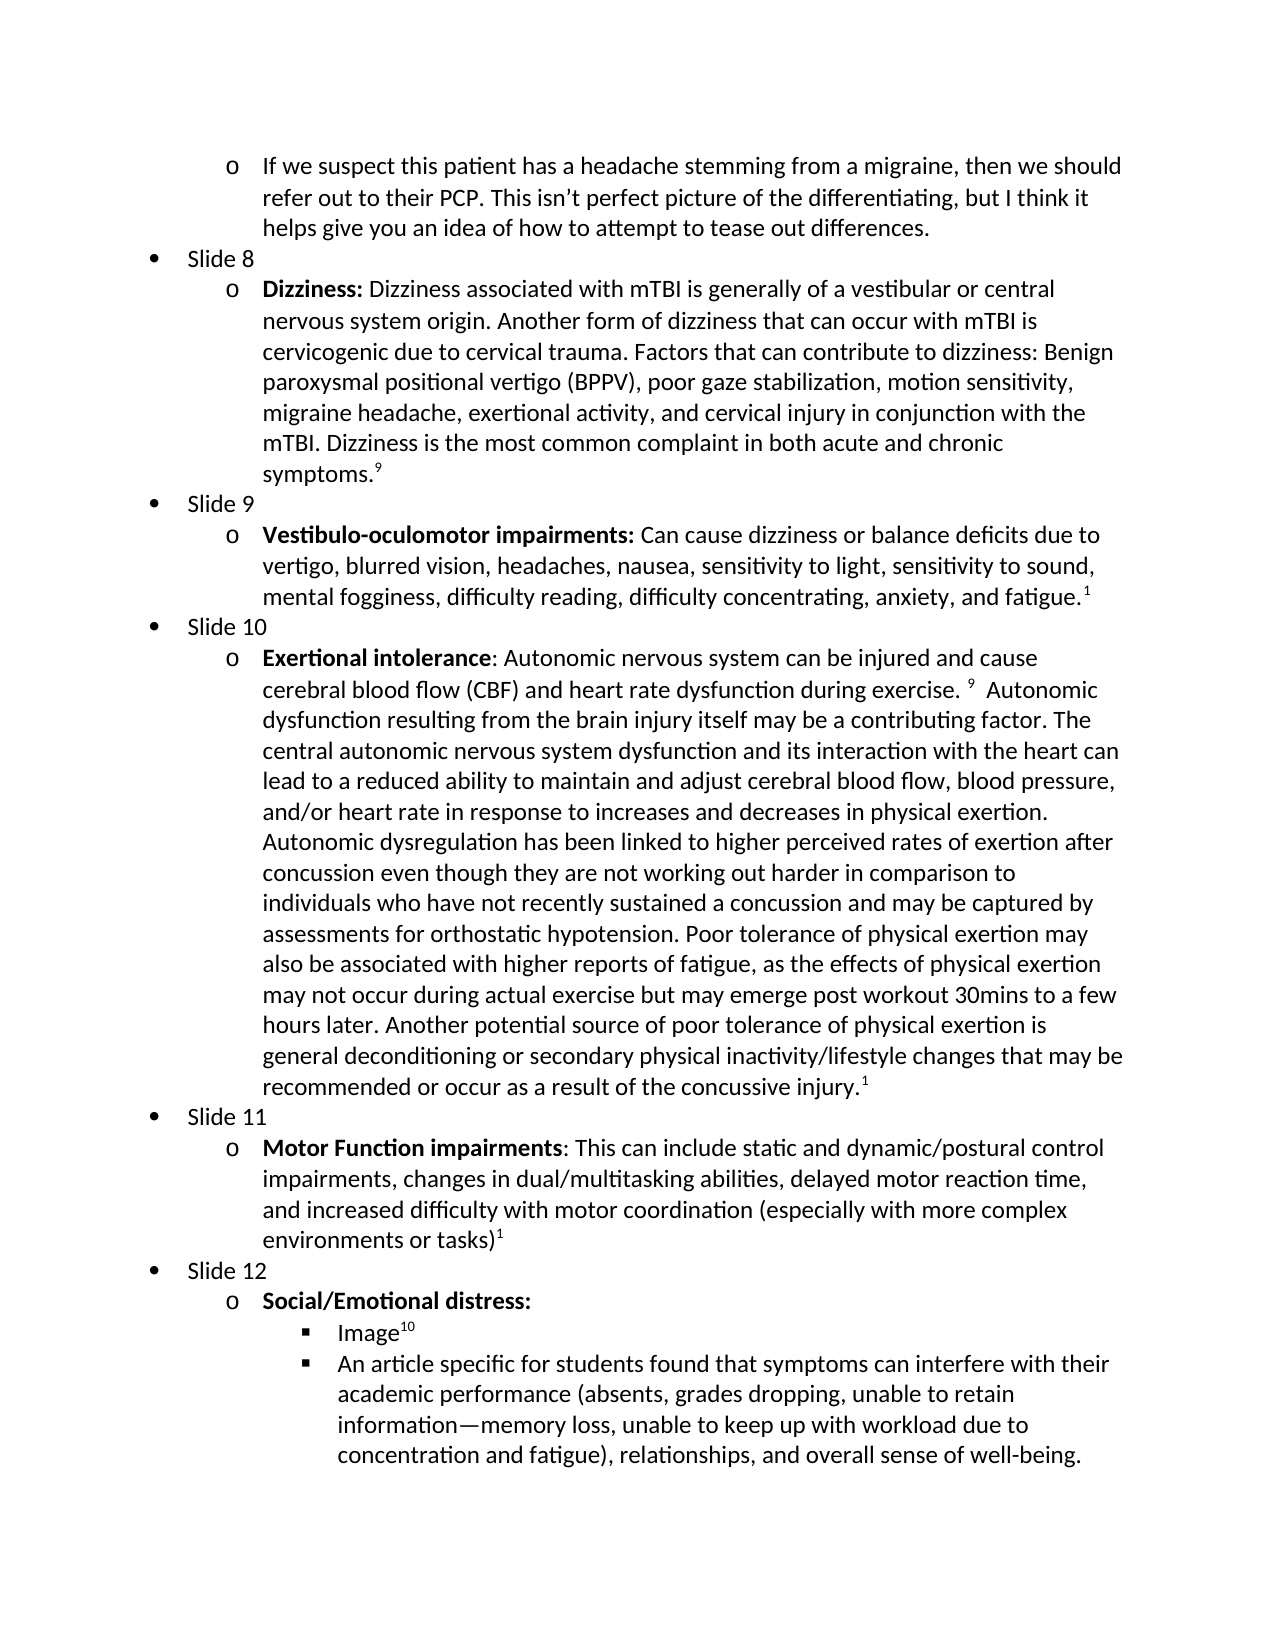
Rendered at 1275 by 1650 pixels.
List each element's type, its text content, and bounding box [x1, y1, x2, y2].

list Exertional intolerance: Autonomic nervous system can be injured and cause cerebral blood flow (CBF) and heart rate dysfunction during exercise. 9 Autonomic dysfunction resulting from the brain injury itself may be a contributing factor. The central autonomic nervous system dysfunction and its interaction with the heart can lead to a reduced ability to maintain and adjust cerebral blood flow, blood pressure, and/or heart rate in response to increases and decreases in physical exertion. Autonomic dysregulation has been linked to higher perceived rates of exertion after concussion even though they are not working out harder in comparison to individuals who have not recently sustained a concussion and may be captured by assessments for orthostatic hypotension. Poor tolerance of physical exertion may also be associated with higher reports of fatigue, as the effects of physical exertion may not occur during actual exercise but may emerge post workout 30mins to a few hours later. Another potential source of poor tolerance of physical exertion is general deconditioning or secondary physical inactivity/lifestyle changes that may be recommended or occur as a result of the concussive injury.1 [225, 642, 1125, 1101]
list Image10 [300, 1317, 1125, 1348]
list If we suspect this patient has a headache stemming from a migraine, then we should refer out to their PCP. This isn’t perfect picture of the differentiating, but I think it helps give you an idea of how to attempt to tease out differences. [225, 150, 1125, 243]
list Slide 12 [150, 1255, 1125, 1286]
list Motor Function impairments: This can include static and dynamic/postural control impairments, changes in dual/multitasking abilities, delayed motor reaction time, and increased difficulty with motor coordination (especially with more complex environments or tasks)1 [225, 1132, 1125, 1255]
list Slide 8 [150, 243, 1125, 273]
list Dizziness: Dizziness associated with mTBI is generally of a vestibular or central nervous system origin. Another form of dizziness that can occur with mTBI is cervicogenic due to cervical trauma. Factors that can contribute to dizziness: Benign paroxysmal positional vertigo (BPPV), poor gaze stabilization, motion sensitivity, migraine headache, exertional activity, and cervical injury in conjunction with the mTBI. Dizziness is the most common complaint in both acute and chronic symptoms.9 [225, 273, 1125, 488]
list Vestibulo-oculomotor impairments: Can cause dizziness or balance deficits due to vertigo, blurred vision, headaches, nausea, sensitivity to light, sensitivity to sound, mental fogginess, difficulty reading, difficulty concentrating, anxiety, and fatigue.1 [225, 519, 1125, 612]
list Social/Emotional distress: [225, 1286, 1125, 1317]
list Slide 10 [150, 612, 1125, 642]
list Slide 9 [150, 488, 1125, 519]
list Slide 11 [150, 1101, 1125, 1132]
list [300, 1348, 1125, 1470]
